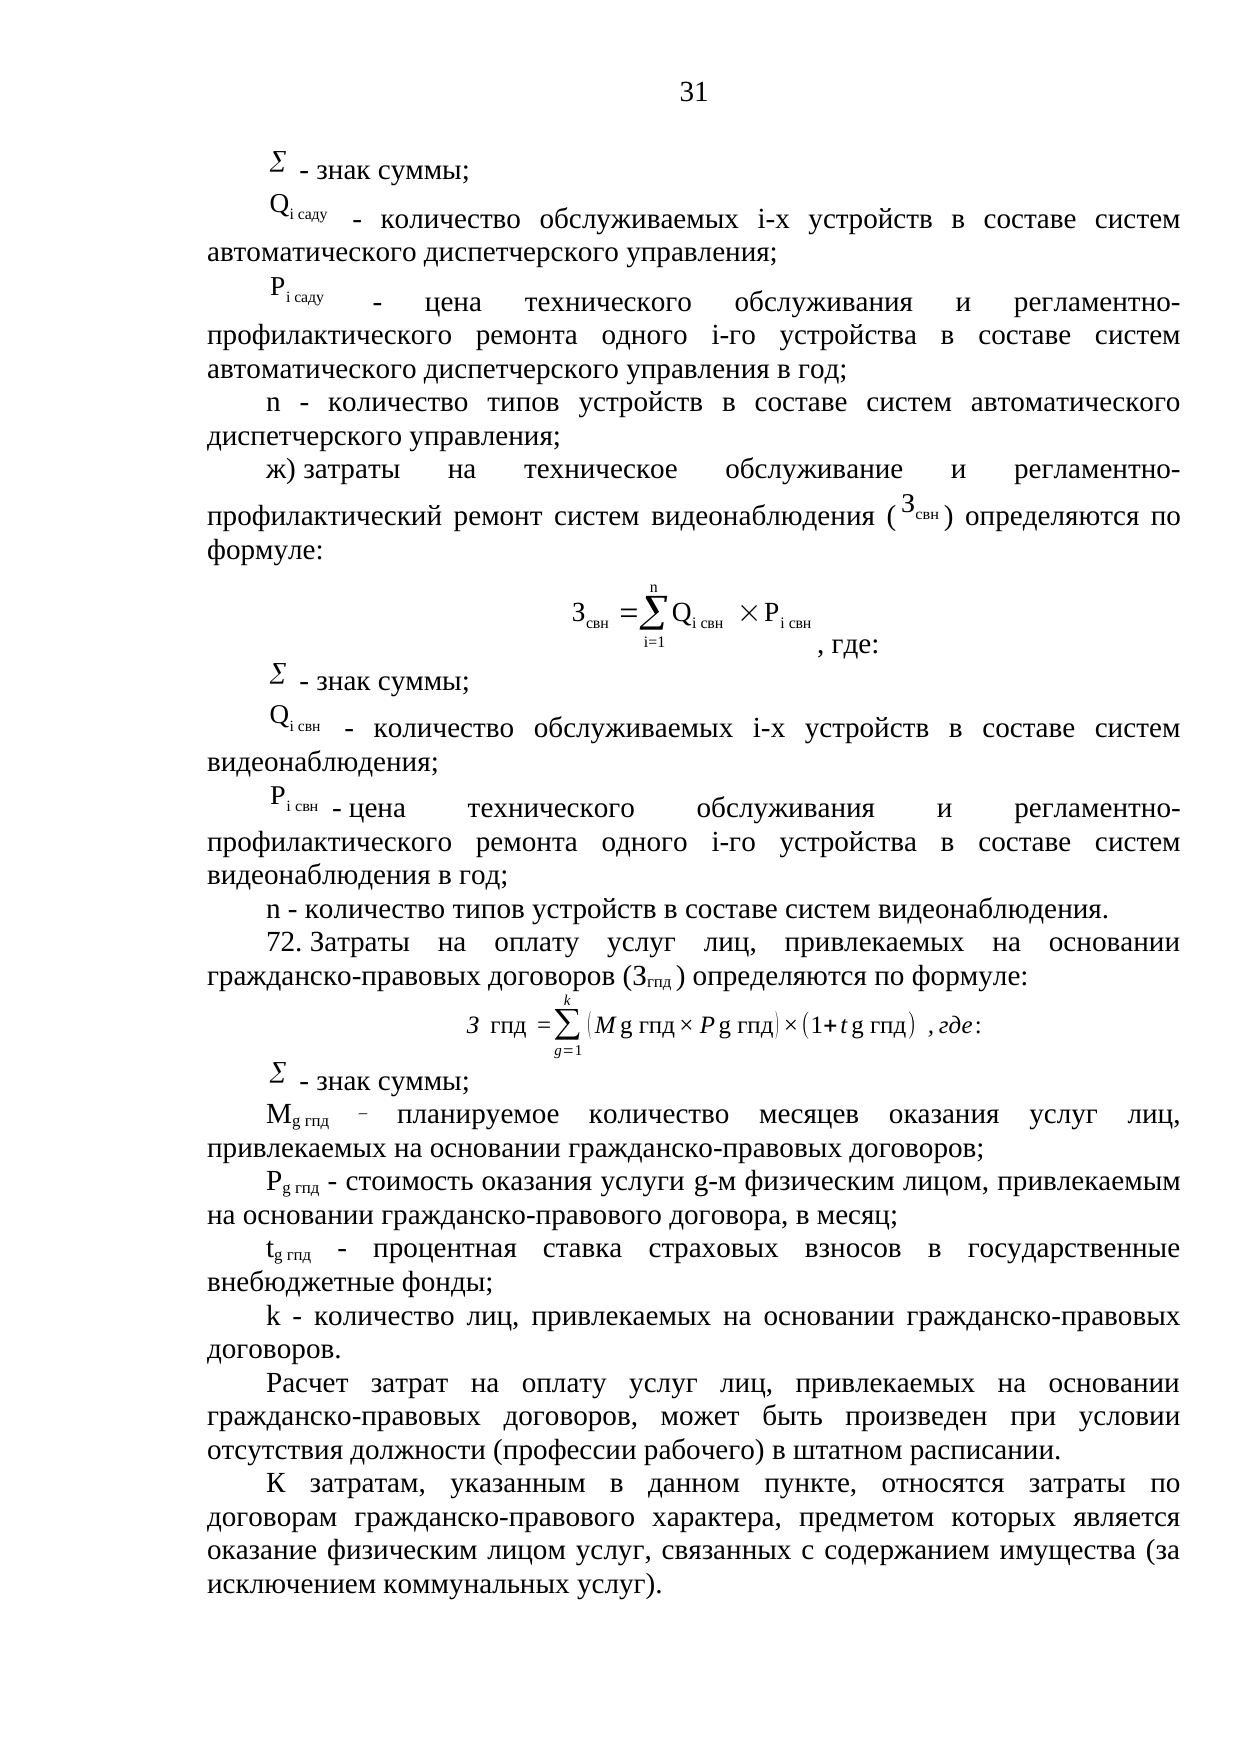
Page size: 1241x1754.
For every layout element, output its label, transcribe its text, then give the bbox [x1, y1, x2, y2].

text - цена технического обслуживания и регламентно-профилактического ремонта одного i-го устройства в составе систем автоматического диспетчерского управления в год; [207, 268, 1181, 384]
text 72. Затраты на оплату услуг лиц, привлекаемых на основании гражданско-правовых договоров (Згпд ) определяются по формуле: [207, 924, 1181, 992]
text К затратам, указанным в данном пункте, относятся затраты по договорам гражданско-правового характера, предметом которых является оказание физическим лицом услуг, связанных с содержанием имущества (за исключением коммунальных услуг). [207, 1465, 1181, 1599]
text - цена технического обслуживания и регламентно-профилактического ремонта одного i-го устройства в составе систем видеонаблюдения в год; [207, 777, 1181, 891]
text - знак суммы; [207, 148, 1181, 185]
text n - количество типов устройств в составе систем автоматического диспетчерского управления; [207, 384, 1181, 452]
text - знак суммы; [207, 659, 1181, 697]
text Pg гпд - стоимость оказания услуги g-м физическим лицом, привлекаемым на основании гражданско-правового договора, в месяц; [207, 1163, 1181, 1231]
text - количество обслуживаемых i-х устройств в составе систем автоматического диспетчерского управления; [207, 185, 1181, 268]
text - знак суммы; [207, 1059, 1181, 1096]
text k - количество лиц, привлекаемых на основании гражданско-правовых договоров. [207, 1298, 1181, 1365]
text Mg гпд _ планируемое количество месяцев оказания услуг лиц, привлекаемых на основании гражданско-правовых договоров; [207, 1096, 1181, 1163]
text ж) затраты на техническое обслуживание и регламентно-профилактический ремонт систем видеонаблюдения () определяются по формуле: [207, 452, 1181, 565]
text - количество обслуживаемых i-х устройств в составе систем видеонаблюдения; [207, 697, 1181, 777]
text Расчет затрат на оплату услуг лиц, привлекаемых на основании гражданско-правовых договоров, может быть произведен при условии отсутствия должности (профессии рабочего) в штатном расписании. [207, 1365, 1181, 1465]
text n - количество типов устройств в составе систем видеонаблюдения. [207, 891, 1181, 924]
text , где: [207, 575, 1181, 659]
text tg гпд - процентная ставка страховых взносов в государственные внебюджетные фонды; [207, 1231, 1181, 1298]
